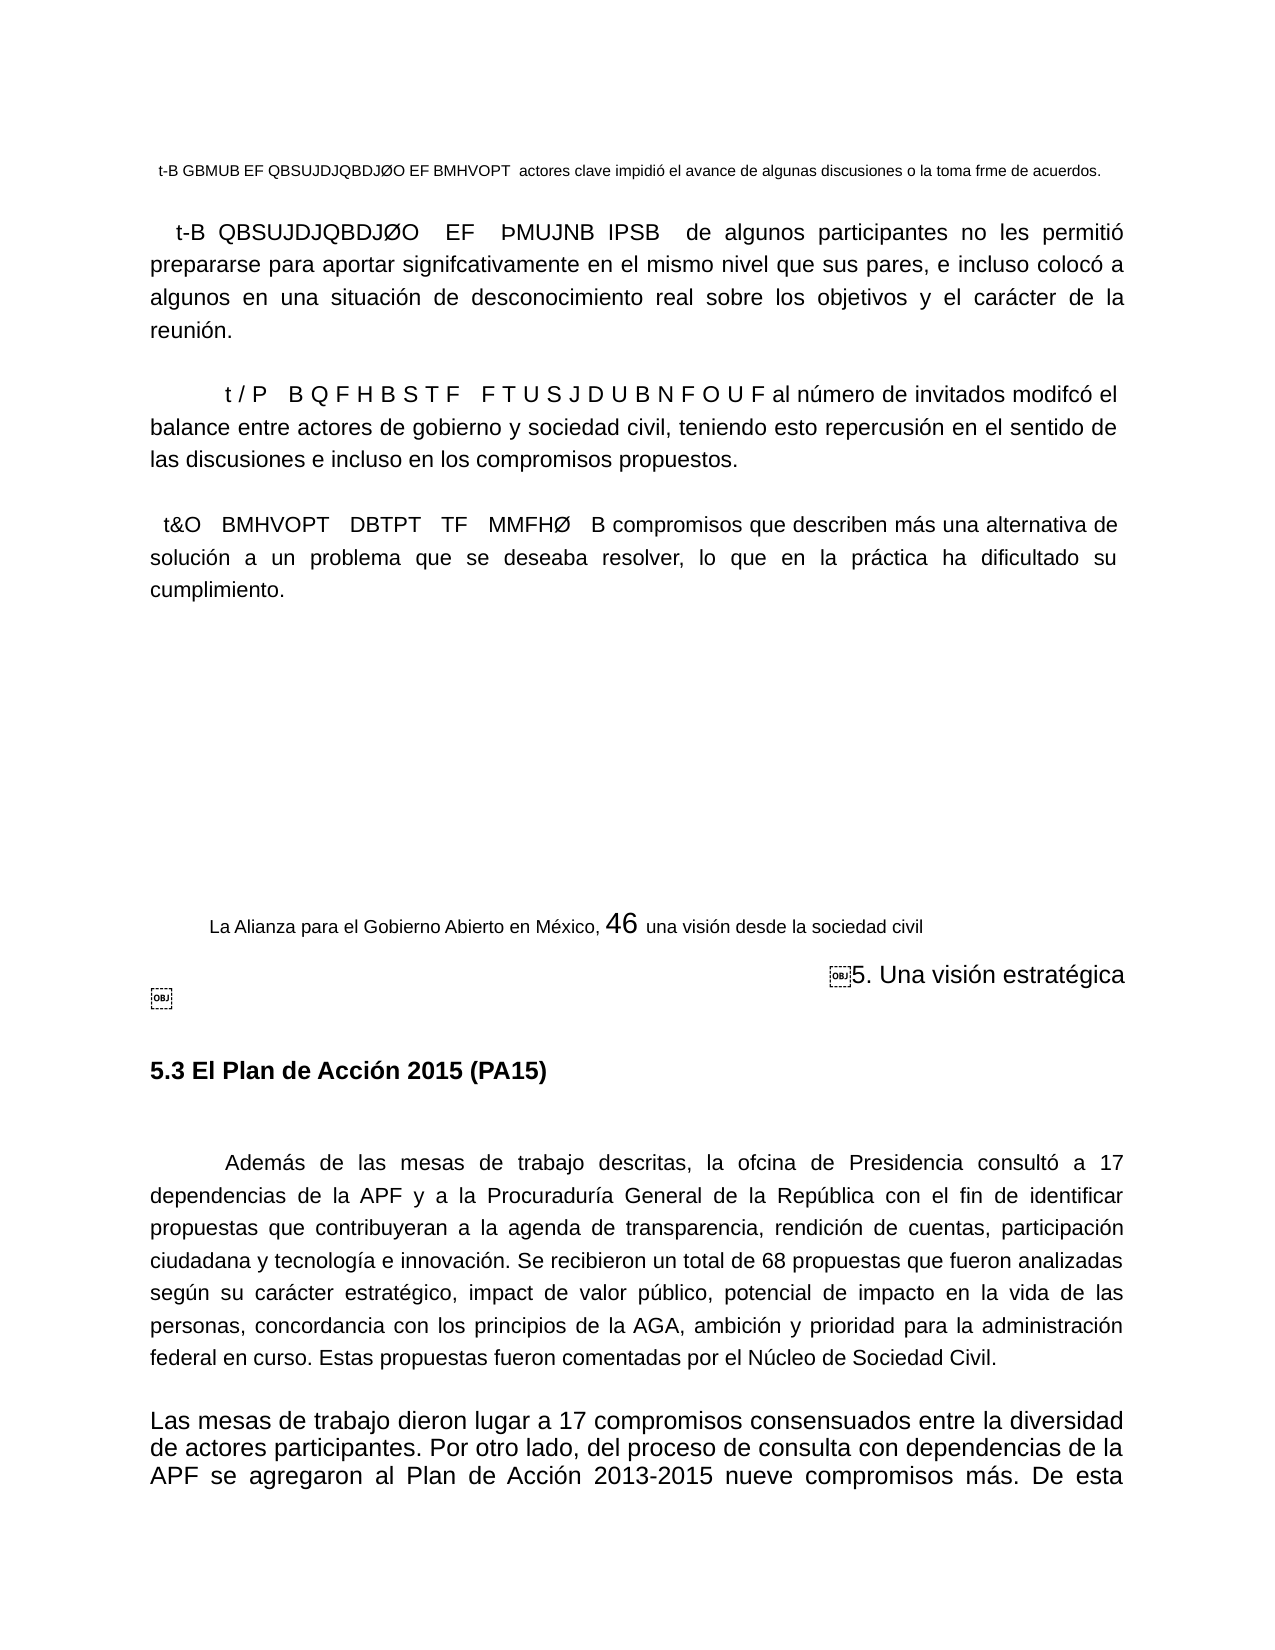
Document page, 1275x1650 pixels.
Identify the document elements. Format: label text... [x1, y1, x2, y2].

text La Alianza para el Gobierno Abierto en México, 46 una visión desde la sociedad civil [150, 916, 1125, 938]
text t&O BMHVOPT DBTPT TF MMFHØ B compromisos que describen más una alternativa de solución a un problema que se deseaba resolver, lo que en la práctica ha dificultado su cumplimiento. [150, 506, 1119, 604]
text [150, 1407, 1125, 1490]
text 5.3 El Plan de Acción 2015 (PA15) [150, 1059, 1125, 1084]
text t-B GBMUB EF QBSUJDJQBDJØO EF BMHVOPT actores clave impidió el avance de algunas discusiones o la toma frme de acuerdos. [150, 150, 1125, 183]
text t-B QBSUJDJQBDJØO EF ÞMUJNB IPSB de algunos participantes no les permitió prepararse para aportar signifcativamente en el mismo nivel que sus pares, e incluso colocó a algunos en una situación de desconocimiento real sobre los objetivos y el carácter de la reunión. [150, 214, 1125, 345]
text ￼ [150, 988, 1125, 1009]
text Además de las mesas de trabajo descritas, la ofcina de Presidencia consultó a 17 dependencias de la APF y a la Procuraduría General de la República con el fin de identificar propuestas que contribuyeran a la agenda de transparencia, rendición de cuentas, participación ciudadana y tecnología e innovación. Se recibieron un total de 68 propuestas que fueron analizadas según su carácter estratégico, impact de valor público, potencial de impacto en la vida de las personas, concordancia con los principios de la AGA, ambición y prioridad para la administración federal en curso. Estas propuestas fueron comentadas por el Núcleo de Sociedad Civil. [150, 1144, 1125, 1372]
text t / P B Q F H B S T F F T U S J D U B N F O U F al número de invitados modifcó el balance entre actores de gobierno y sociedad civil, teniendo esto repercusión en el sentido de las discusiones e incluso en los compromisos propuestos. [150, 376, 1119, 474]
text ￼5. Una visión estratégica [150, 963, 1125, 988]
